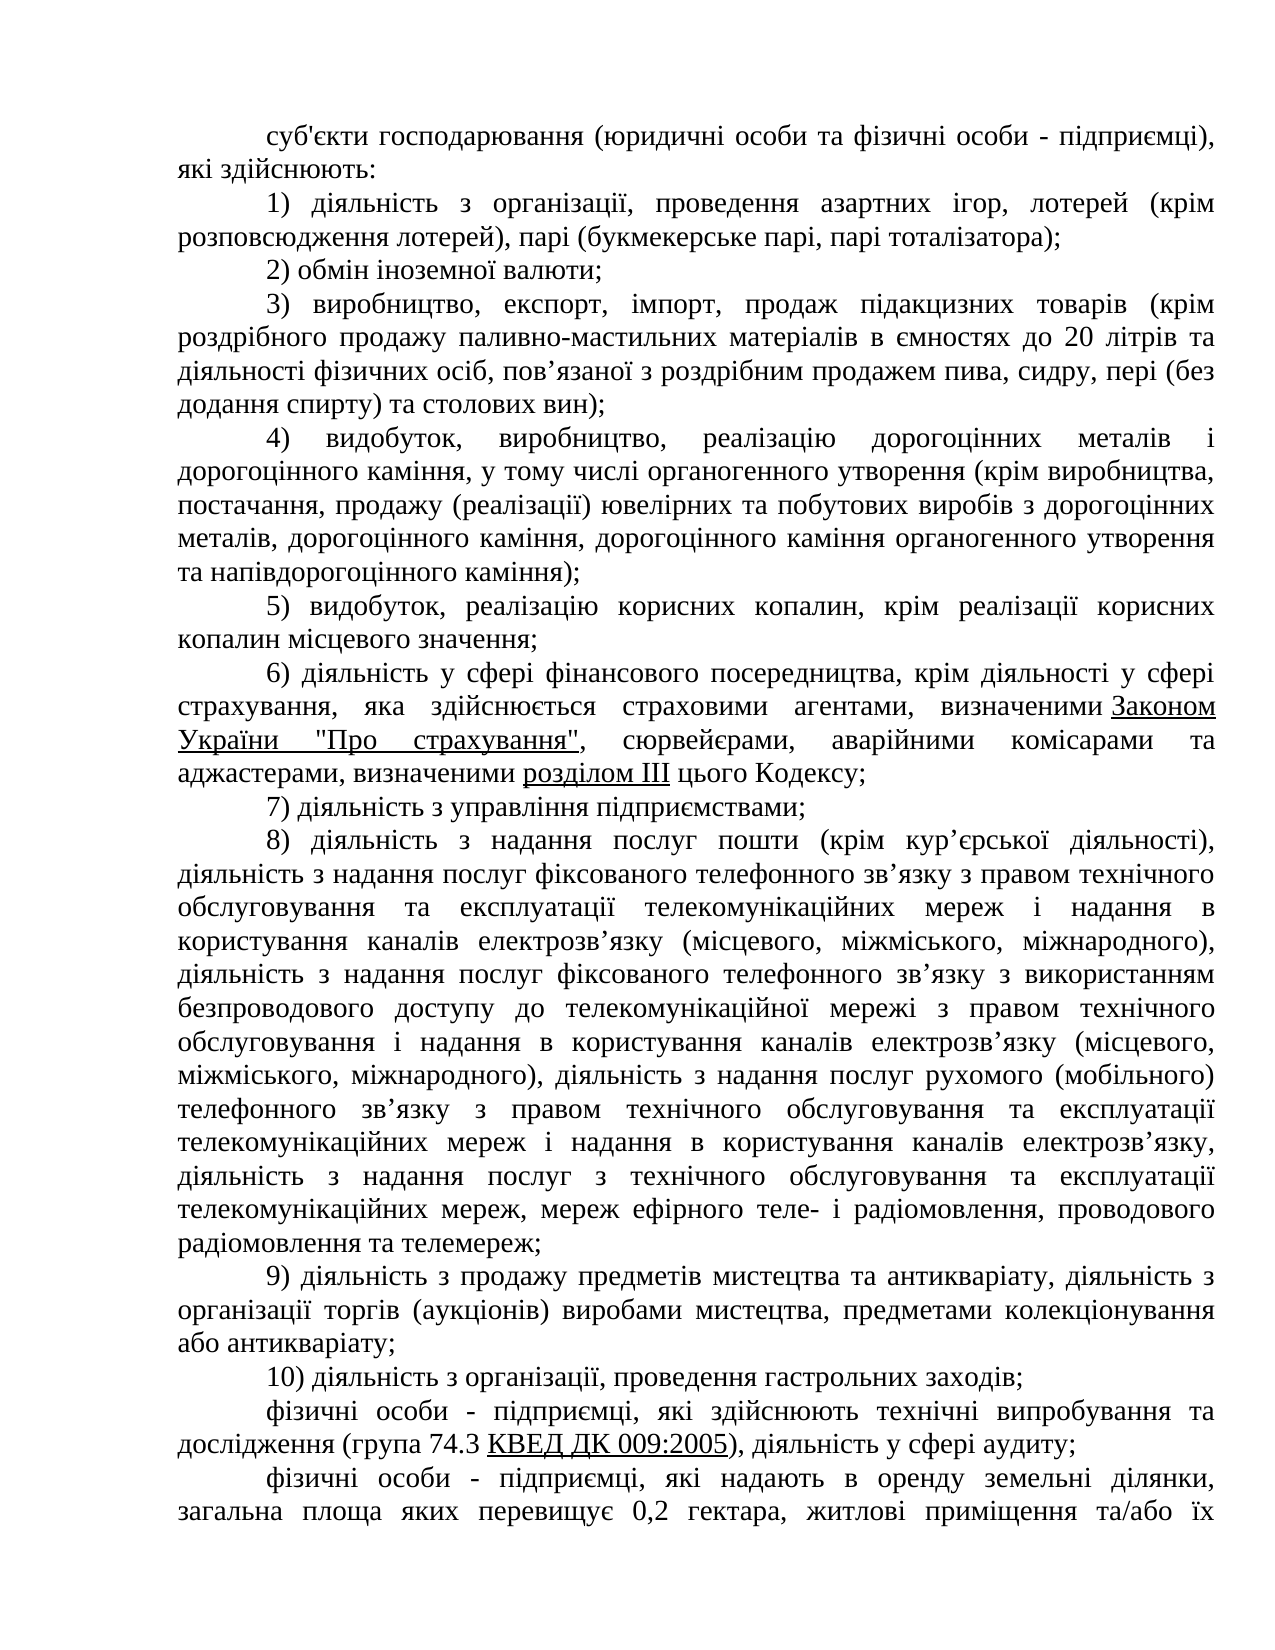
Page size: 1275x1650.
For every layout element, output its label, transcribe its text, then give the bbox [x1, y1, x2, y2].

text 4) видобуток, виробництво, реалізацію дорогоцінних металів і дорогоцінного каміння, у тому числі органогенного утворення (крім виробництва, постачання, продажу (реалізації) ювелірних та побутових виробів з дорогоцінних металів, дорогоцінного каміння, дорогоцінного каміння органогенного утворення та напівдорогоцінного каміння); [177, 420, 1216, 588]
text 7) діяльність з управління підприємствами; [177, 789, 1216, 822]
text 1) діяльність з організації, проведення азартних ігор, лотерей (крім розповсюдження лотерей), парі (букмекерське парі, парі тоталізатора); [177, 185, 1216, 252]
text 2) обмін іноземної валюти; [177, 252, 1216, 286]
text суб'єкти господарювання (юридичні особи та фізичні особи - підприємці), які здійснюють: [177, 118, 1216, 185]
text 9) діяльність з продажу предметів мистецтва та антикваріату, діяльність з організації торгів (аукціонів) виробами мистецтва, предметами колекціонування або антикваріату; [177, 1258, 1216, 1359]
text 3) виробництво, експорт, імпорт, продаж підакцизних товарів (крім роздрібного продажу паливно-мастильних матеріалів в ємностях до 20 літрів та діяльності фізичних осіб, пов’язаної з роздрібним продажем пива, сидру, пері (без додання спирту) та столових вин); [177, 286, 1216, 420]
text 6) діяльність у сфері фінансового посередництва, крім діяльності у сфері страхування, яка здійснюється страховими агентами, визначеними Законом України "Про страхування", сюрвейєрами, аварійними комісарами та аджастерами, визначеними розділом III цього Кодексу; [177, 655, 1216, 789]
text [177, 1460, 1216, 1527]
text 10) діяльність з організації, проведення гастрольних заходів; [177, 1359, 1216, 1393]
text 8) діяльність з надання послуг пошти (крім кур’єрської діяльності), діяльність з надання послуг фіксованого телефонного зв’язку з правом технічного обслуговування та експлуатації телекомунікаційних мереж і надання в користування каналів електрозв’язку (місцевого, міжміського, міжнародного), діяльність з надання послуг фіксованого телефонного зв’язку з використанням безпроводового доступу до телекомунікаційної мережі з правом технічного обслуговування і надання в користування каналів електрозв’язку (місцевого, міжміського, міжнародного), діяльність з надання послуг рухомого (мобільного) телефонного зв’язку з правом технічного обслуговування та експлуатації телекомунікаційних мереж і надання в користування каналів електрозв’язку, діяльність з надання послуг з технічного обслуговування та експлуатації телекомунікаційних мереж, мереж ефірного теле- і радіомовлення, проводового радіомовлення та телемереж; [177, 822, 1216, 1258]
text 5) видобуток, реалізацію корисних копалин, крім реалізації корисних копалин місцевого значення; [177, 588, 1216, 655]
text фізичні особи - підприємці, які здійснюють технічні випробування та дослідження (група 74.3 КВЕД ДК 009:2005), діяльність у сфері аудиту; [177, 1393, 1216, 1460]
